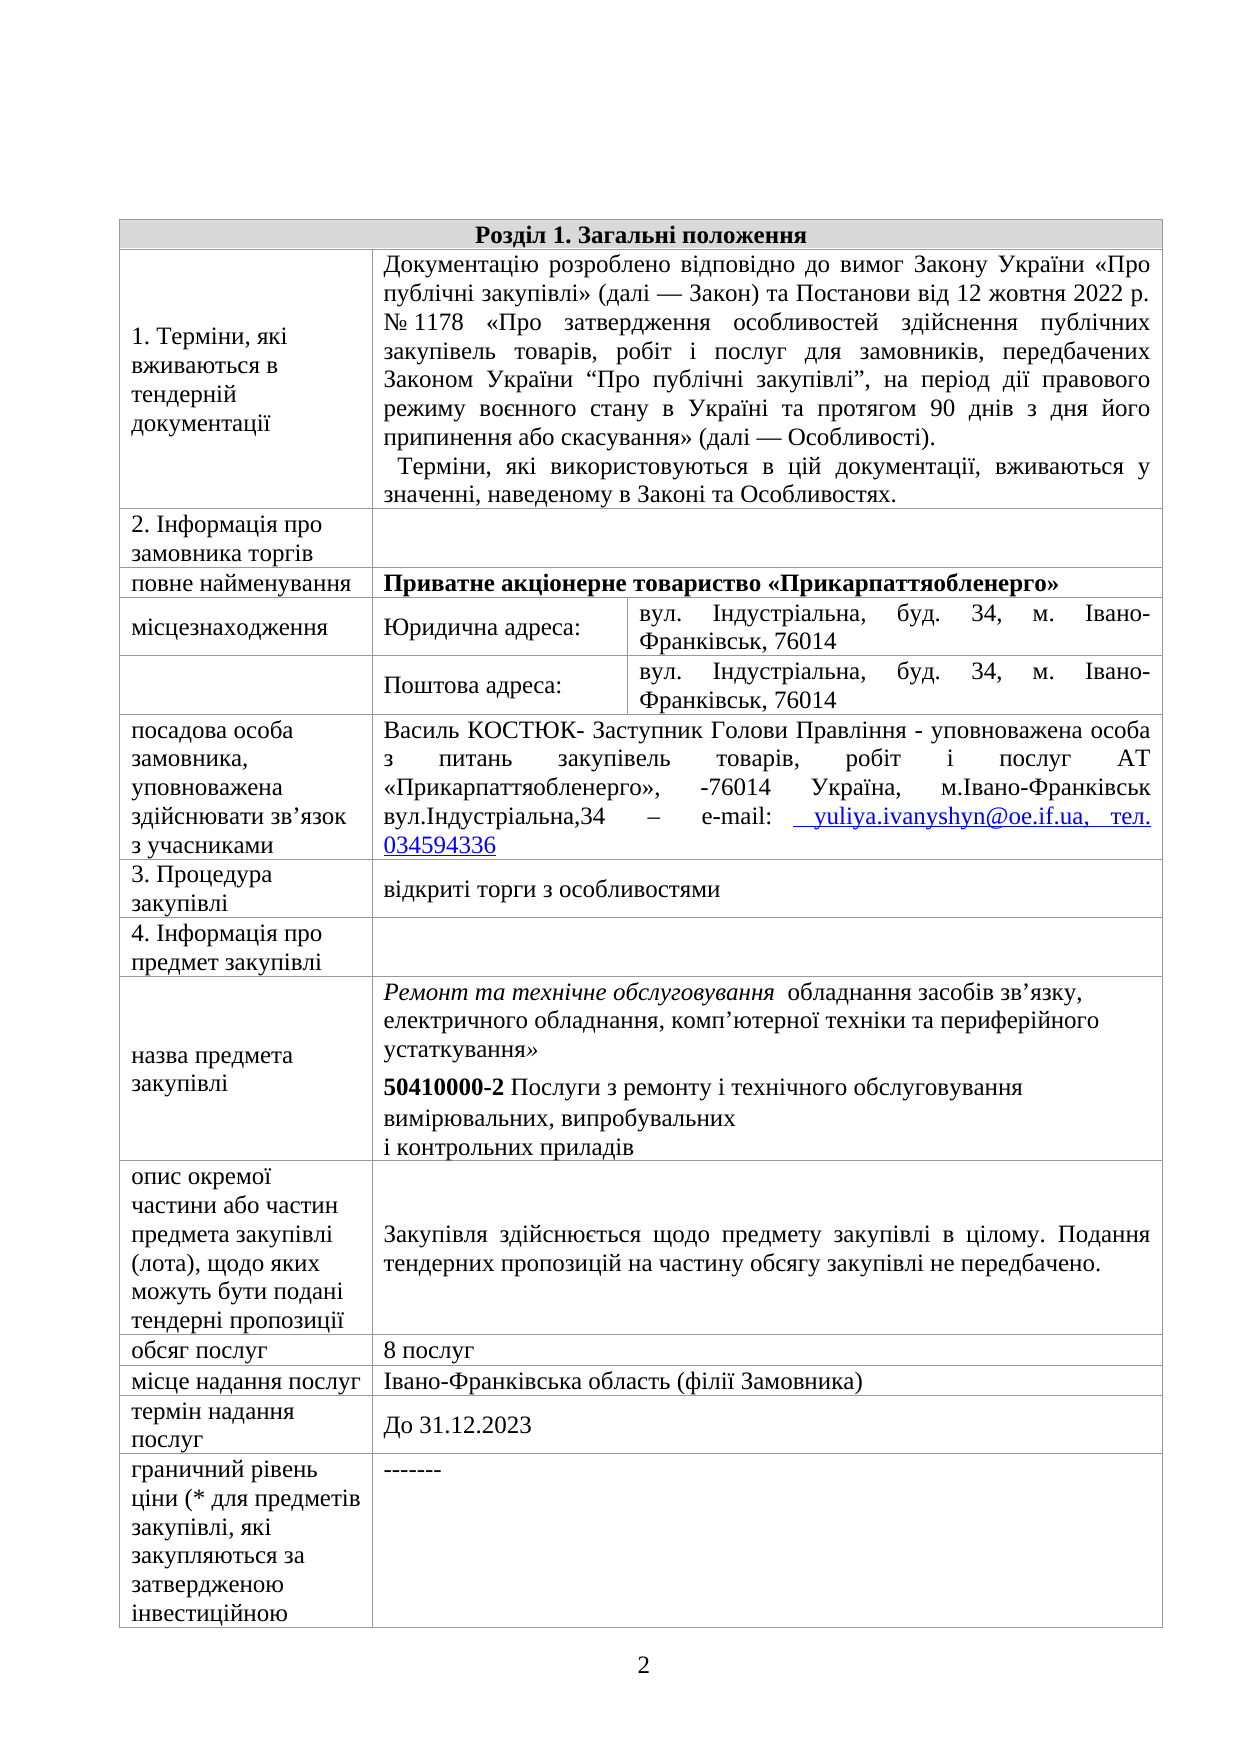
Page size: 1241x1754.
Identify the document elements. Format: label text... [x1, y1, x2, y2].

table_cell відкриті торги з особливостями [373, 860, 1162, 917]
table_cell Документацію розроблено відповідно до вимог Закону України «Про публічні закупівлі» (далі — Закон) та Постанови від 12 жовтня 2022 р. № 1178 «Про затвердження особливостей здійснення публічних закупівель товарів, робіт і послуг для замовників, передбачених Законом України “Про публічні закупівлі”, на період дії правового режиму воєнного стану в Україні та протягом 90 днів з дня його припинення або скасування» (далі — Особливості). Терміни, які використовуються в цій документації, вживаються у значенні, наведеному в Законі та Особливостях. [373, 250, 1162, 508]
table_cell Юридична адреса: [373, 598, 627, 655]
table_cell обсяг послуг [120, 1335, 372, 1365]
table_cell [373, 509, 1162, 567]
table_cell термін надання послуг [120, 1396, 372, 1453]
table_cell вул. Індустріальна, буд. 34, м. Івано-Франківськ, 76014 [628, 656, 1162, 714]
table_cell місце надання послуг [120, 1366, 372, 1395]
table_cell повне найменування [120, 568, 372, 597]
table_cell посадова особа замовника, уповноважена здійснювати зв’язок з учасниками [120, 715, 372, 858]
table_cell місцезнаходження [120, 598, 372, 655]
table_cell ------- [373, 1454, 1162, 1627]
table_cell До 31.12.2023 [373, 1396, 1162, 1453]
table_cell Василь КОСТЮК- Заступник Голови Правління - уповноважена особа з питань закупівель товарів, робіт і послуг АТ «Прикарпаттяобленерго», -76014 Україна, м.Івано-Франківськ вул.Індустріальна,34 – e-mail: , тел. 034594336 [373, 715, 1162, 858]
table_cell вул. Індустріальна, буд. 34, м. Івано-Франківськ, 76014 [628, 598, 1162, 655]
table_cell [120, 1454, 372, 1627]
table_cell назва предмета закупівлі [120, 977, 372, 1160]
table_cell Приватне акціонерне товариство «Прикарпаттяобленерго» [373, 568, 1162, 597]
table_cell [373, 918, 1162, 976]
table_cell 1. Терміни, які вживаються в тендерній документації [120, 250, 372, 508]
table_cell Івано-Франківська область (філії Замовника) [373, 1366, 1162, 1395]
table_header Розділ 1. Загальні положення [120, 220, 1162, 248]
table_cell 3. Процедура закупівлі [120, 860, 372, 917]
table_cell 8 послуг [373, 1335, 1162, 1365]
table_cell Поштова адреса: [373, 656, 627, 714]
table_cell 2. Інформація про замовника торгів [120, 509, 372, 567]
table_cell Закупівля здійснюється щодо предмету закупівлі в цілому. Подання тендерних пропозицій на частину обсягу закупівлі не передбачено. [373, 1161, 1162, 1334]
table_cell опис окремої частини або частин предмета закупівлі (лота), щодо яких можуть бути подані тендерні пропозиції [120, 1161, 372, 1334]
table_cell 4. Інформація про предмет закупівлі [120, 918, 372, 976]
table_cell [120, 656, 372, 714]
table_cell Ремонт та технічне обслуговування обладнання засобів зв’язку, електричного обладнання, комп’ютерної техніки та периферійного устаткування» 50410000-2 Послуги з ремонту і технічного обслуговування вимірювальних, випробувальних і контрольних приладів [373, 977, 1162, 1160]
